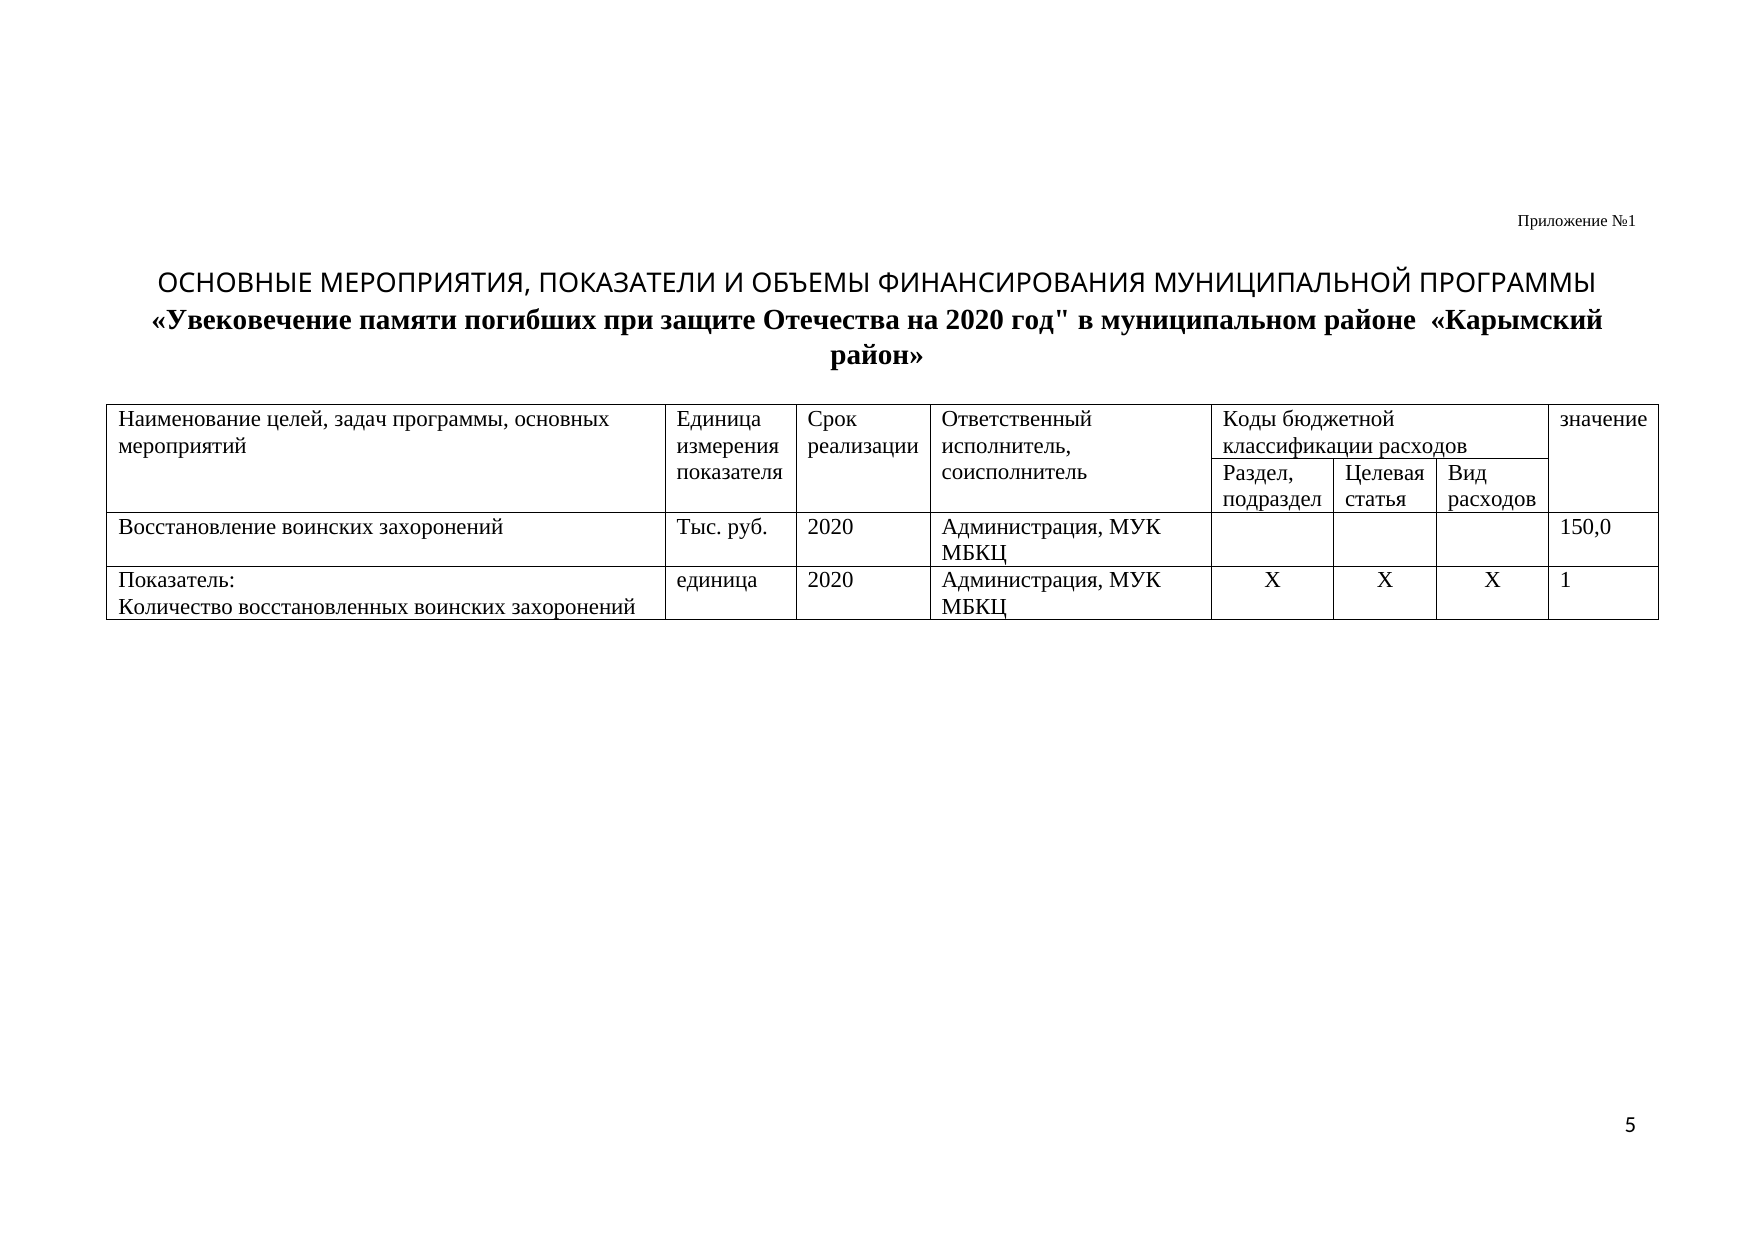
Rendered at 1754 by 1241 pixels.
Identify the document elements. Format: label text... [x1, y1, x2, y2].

table_header значение [1549, 405, 1658, 512]
table_cell Показатель: Количество восстановленных воинских захоронений [107, 567, 665, 619]
text ОСНОВНЫЕ МЕРОПРИЯТИЯ, ПОКАЗАТЕЛИ И ОБЪЕМЫ ФИНАНСИРОВАНИЯ МУНИЦИПАЛЬНОЙ ПРОГРАММЫ «Увековечение памяти погибших при защите Отечества на 2020 год" в муниципальном районе «Карымский район» [118, 263, 1636, 371]
table_cell Х [1212, 567, 1333, 619]
table_cell Вид расходов [1437, 459, 1548, 512]
table_header Ответственный исполнитель, соисполнитель [931, 405, 1211, 512]
table_header Коды бюджетной классификации расходов [1212, 405, 1548, 458]
table_cell [1437, 513, 1548, 566]
table_cell Целевая статья [1334, 459, 1436, 512]
table_cell Х [1437, 567, 1548, 619]
table_header Единица измерения показателя [666, 405, 796, 512]
table_header Срок реализации [797, 405, 930, 512]
table_cell единица [666, 567, 796, 619]
table_cell 150,0 [1549, 513, 1658, 566]
table_cell Администрация, МУК МБКЦ [931, 513, 1211, 566]
table_cell [1334, 513, 1436, 566]
table_cell [1212, 513, 1333, 566]
table_cell Тыс. руб. [666, 513, 796, 566]
table_cell Раздел, подраздел [1212, 459, 1333, 512]
table_header Наименование целей, задач программы, основных мероприятий [107, 405, 665, 512]
text Приложение №1 [118, 211, 1636, 230]
table_cell Администрация, МУК МБКЦ [931, 567, 1211, 619]
table_cell 1 [1549, 567, 1658, 619]
table_cell 2020 [797, 567, 930, 619]
table_cell Восстановление воинских захоронений [107, 513, 665, 566]
table_cell Х [1334, 567, 1436, 619]
table_cell 2020 [797, 513, 930, 566]
